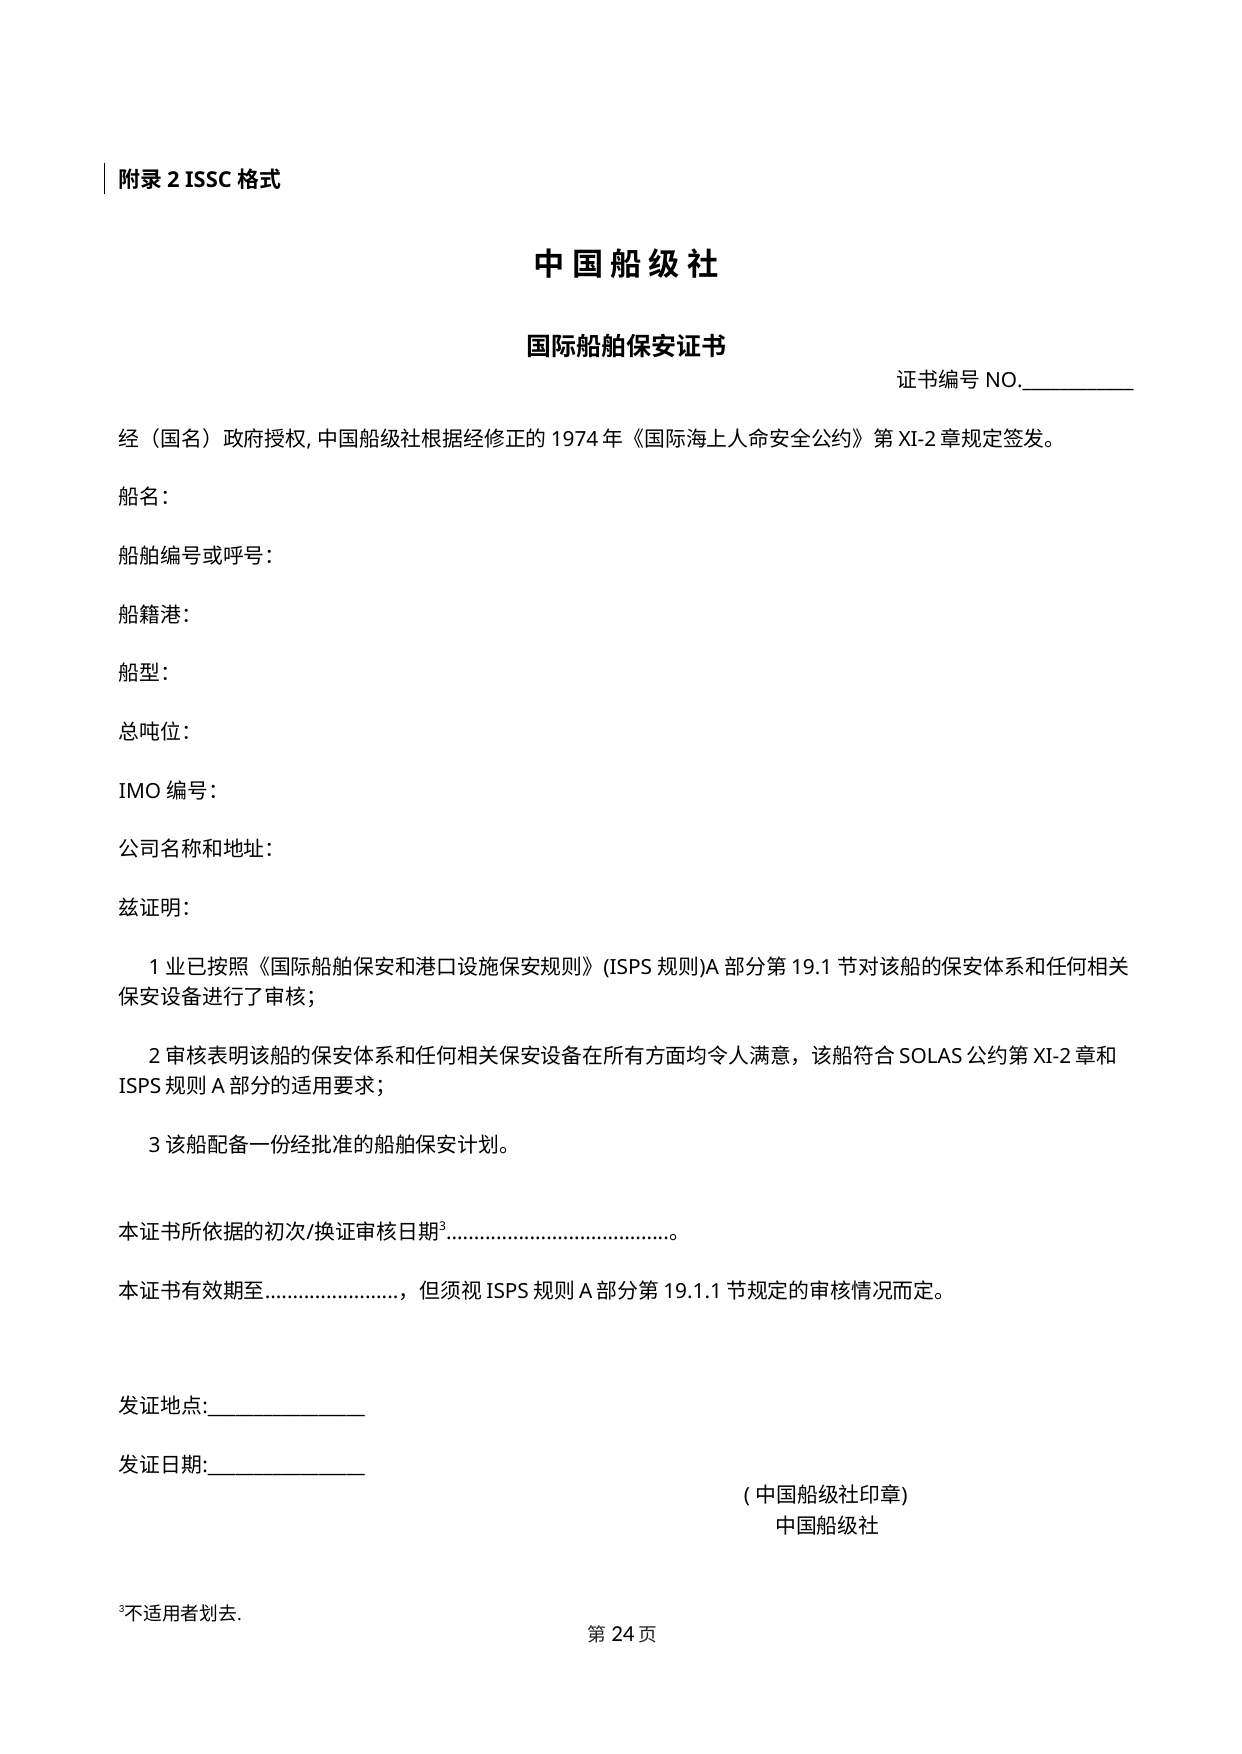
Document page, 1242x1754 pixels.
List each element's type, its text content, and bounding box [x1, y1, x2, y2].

text 公司名称和地址： [119, 833, 1133, 863]
subtitle 附录2 ISSC 格式 [119, 162, 1133, 194]
text IMO 编号： [119, 774, 1133, 804]
text 中 国 船 级 社 [119, 239, 1133, 284]
text 中国船级社 [119, 1509, 1092, 1539]
text ( 中国船级社印章) [119, 1478, 1133, 1509]
text 总吨位： [119, 715, 1133, 745]
text 国际船舶保安证书 [119, 327, 1133, 363]
text 船型： [119, 657, 1133, 687]
text 1 业已按照《国际船舶保安和港口设施保安规则》(ISPS 规则)A 部分第19.1 节对该船的保安体系和任何相关保安设备进行了审核； [119, 950, 1133, 1010]
text 船名： [119, 481, 1133, 511]
text 证书编号 NO.____________ [119, 363, 1133, 393]
text 发证日期:_________________ [119, 1448, 1133, 1478]
text 2 审核表明该船的保安体系和任何相关保安设备在所有方面均令人满意，该船符合SOLAS公约第XI-2章和ISPS规则A部分的适用要求； [119, 1039, 1133, 1099]
text 兹证明： [119, 891, 1133, 921]
text 发证地点:_________________ [119, 1389, 1133, 1420]
text 3 该船配备一份经批准的船舶保安计划。 [119, 1128, 1133, 1158]
text 船籍港： [119, 598, 1133, 628]
text 船舶编号或呼号： [119, 539, 1133, 569]
text 本证书所依据的初次/换证审核日期........................................。 [119, 1215, 1133, 1245]
text 本证书有效期至........................，但须视ISPS规则A部分第19.1.1节规定的审核情况而定。 [119, 1274, 1133, 1304]
text 经（国名）政府授权, 中国船级社根据经修正的1974年《国际海上人命安全公约》第XI-2章规定签发。 [119, 422, 1133, 452]
